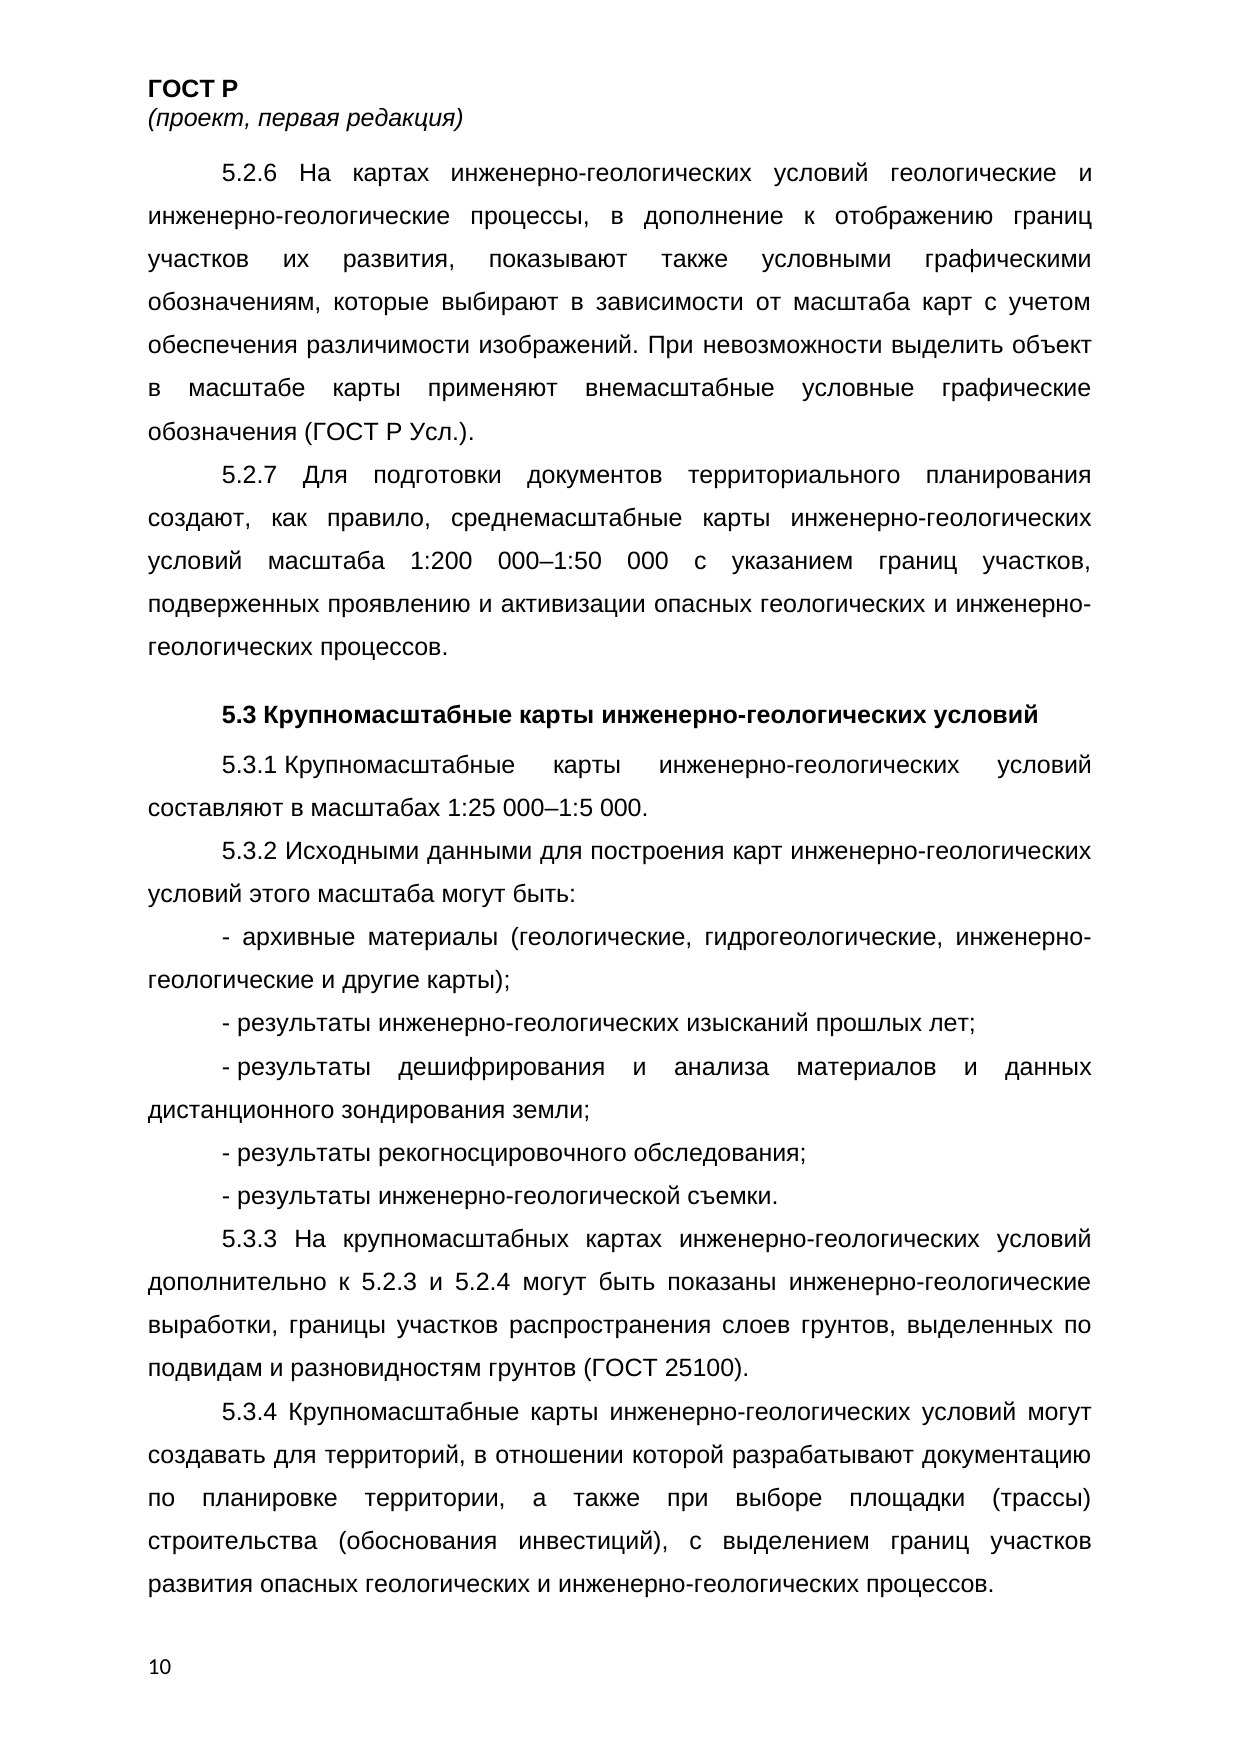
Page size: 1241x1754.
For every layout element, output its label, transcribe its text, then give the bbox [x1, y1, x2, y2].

list 5.3.1 Крупномасштабные карты инженерно-геологических условий составляют в масштабах 1:25 000–1:5 000. [148, 749, 1092, 821]
list 5.2.7 Для подготовки документов территориального планирования создают, как правило, среднемасштабные карты инженерно-геологических условий масштаба 1:200 000–1:50 000 с указанием границ участков, подверженных проявлению и активизации опасных геологических и инженерно-геологических процессов. [148, 459, 1092, 661]
list - результаты дешифрирования и анализа материалов и данных дистанционного зондирования земли; [148, 1051, 1092, 1123]
list - архивные материалы (геологические, гидрогеологические, инженерно-геологические и другие карты); [148, 922, 1092, 994]
list - результаты инженерно-геологических изысканий прошлых лет; [148, 1008, 1092, 1037]
list - результаты рекогносцировочного обследования; [148, 1138, 1092, 1166]
list 5.3.4 Крупномасштабные карты инженерно-геологических условий могут создавать для территорий, в отношении которой разрабатывают документацию по планировке территории, а также при выборе площадки (трассы) строительства (обоснования инвестиций), с выделением границ участков развития опасных геологических и инженерно-геологических процессов. [148, 1396, 1092, 1598]
text 5.2.6 На картах инженерно-геологических условий геологические и инженерно-геологические процессы, в дополнение к отображению границ участков их развития, показывают также условными графическими обозначениям, которые выбирают в зависимости от масштаба карт с учетом обеспечения различимости изображений. При невозможности выделить объект в масштабе карты применяют внемасштабные условные графические обозначения (ГОСТ Р Усл.). [148, 158, 1092, 445]
subtitle 5.3 Крупномасштабные карты инженерно-геологических условий [148, 700, 1092, 729]
text 5.3.3 На крупномасштабных картах инженерно-геологических условий дополнительно к 5.2.3 и 5.2.4 могут быть показаны инженерно-геологические выработки, границы участков распространения слоев грунтов, выделенных по подвидам и разновидностям грунтов (ГОСТ 25100). [148, 1224, 1092, 1382]
list 5.3.2 Исходными данными для построения карт инженерно-геологических условий этого масштаба могут быть: [148, 836, 1092, 908]
list - результаты инженерно-геологической съемки. [148, 1181, 1092, 1209]
